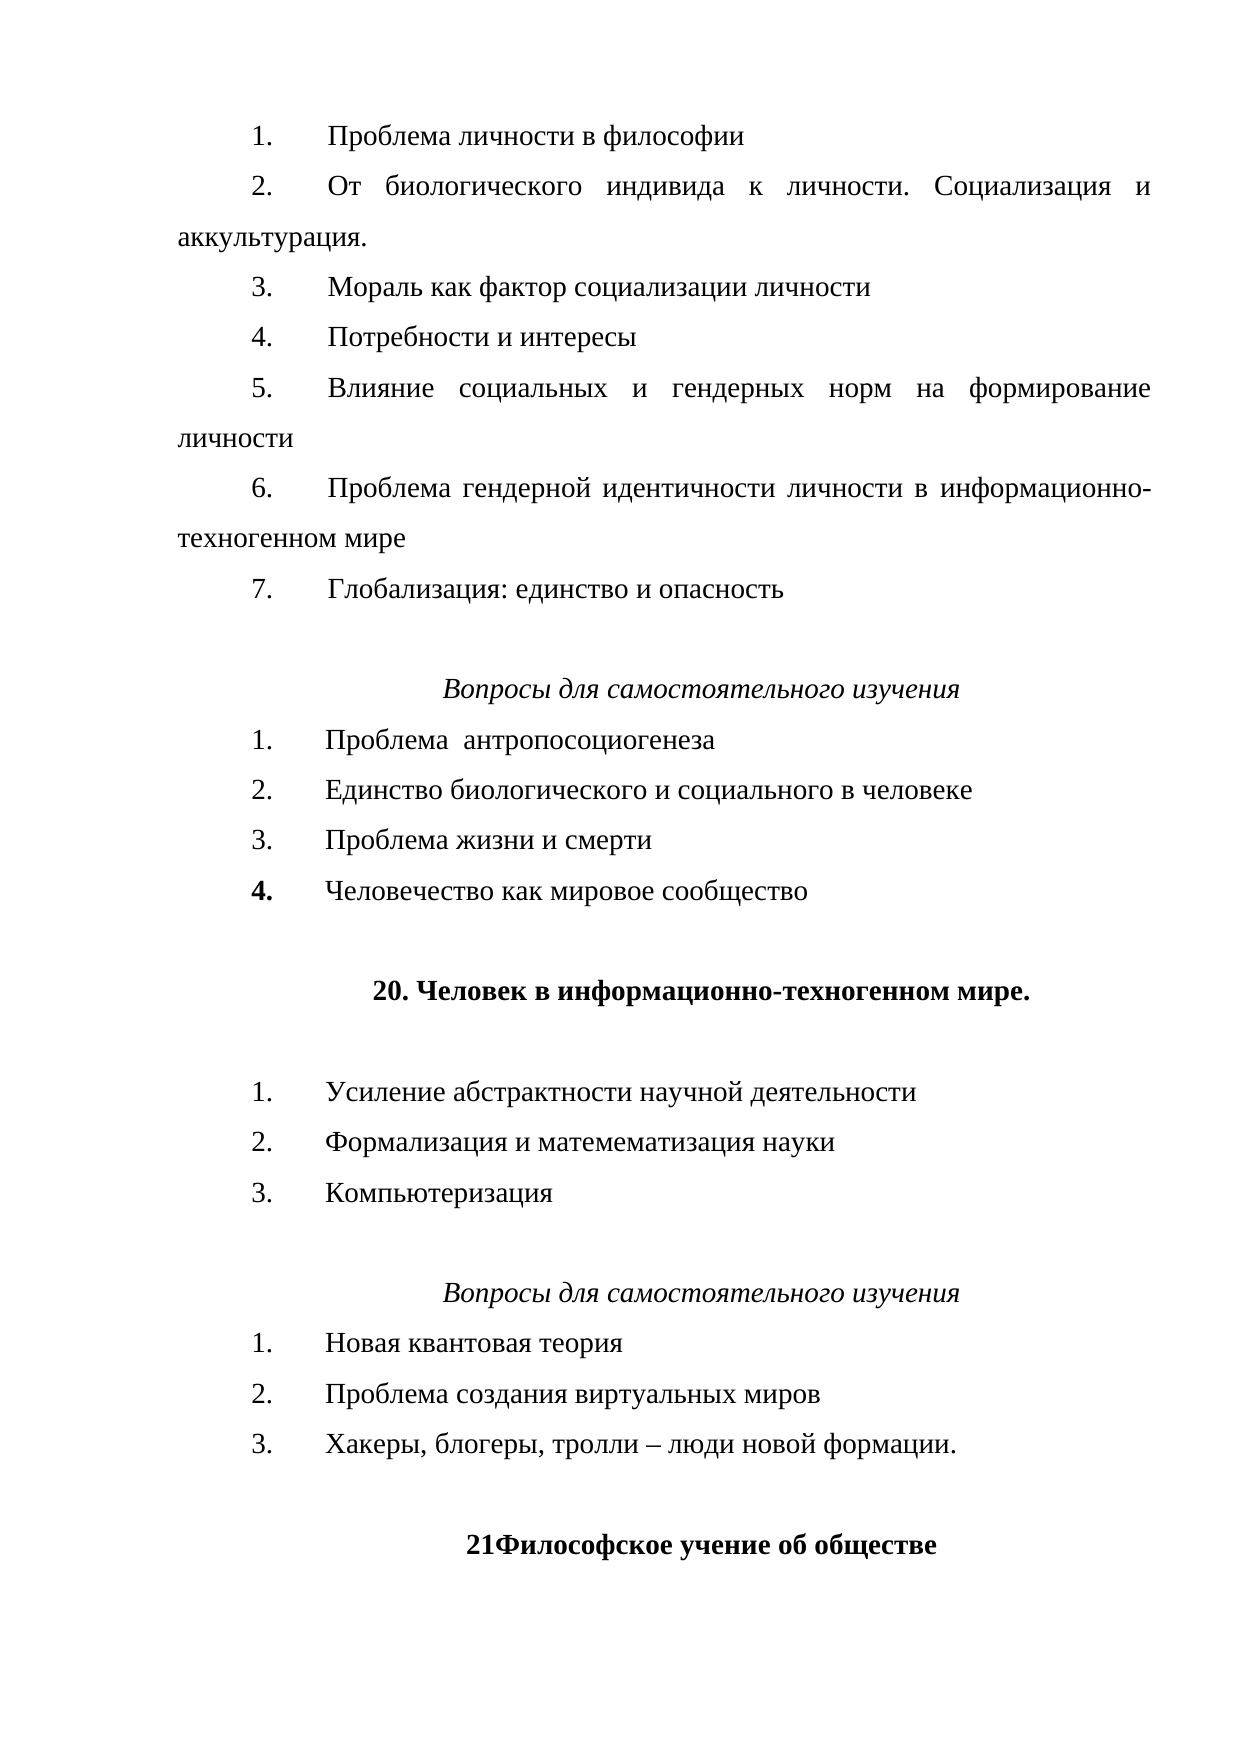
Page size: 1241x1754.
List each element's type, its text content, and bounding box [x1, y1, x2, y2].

list Мораль как фактор социализации личности [177, 269, 1152, 303]
list Проблема личности в философии [177, 118, 1152, 152]
list Компьютеризация [177, 1175, 1152, 1208]
list Усиление абстрактности научной деятельности [177, 1074, 1152, 1108]
text 21Философское учение об обществе [177, 1527, 1152, 1560]
list Глобализация: единство и опасность [177, 571, 1152, 604]
list Человечество как мировое сообщество [177, 873, 1152, 906]
list Проблема создания виртуальных миров [177, 1376, 1152, 1409]
list Влияние социальных и гендерных норм на формирование личности [177, 370, 1152, 453]
list Вопросы для самостоятельного изучения [177, 1275, 1152, 1309]
list Вопросы для самостоятельного изучения [177, 672, 1152, 705]
list Хакеры, блогеры, тролли – люди новой формации. [177, 1426, 1152, 1460]
list От биологического индивида к личности. Социализация и аккультурация. [177, 168, 1152, 252]
list Формализация и матемематизация науки [177, 1124, 1152, 1158]
list Проблема гендерной идентичности личности в информационно-техногенном мире [177, 470, 1152, 554]
list Новая квантовая теория [177, 1326, 1152, 1359]
list Потребности и интересы [177, 319, 1152, 353]
list 20. Человек в информационно-техногенном мире. [177, 973, 1152, 1007]
list Проблема антропосоциогенеза [177, 722, 1152, 755]
list Проблема жизни и смерти [177, 822, 1152, 856]
list Единство биологического и социального в человеке [177, 772, 1152, 806]
